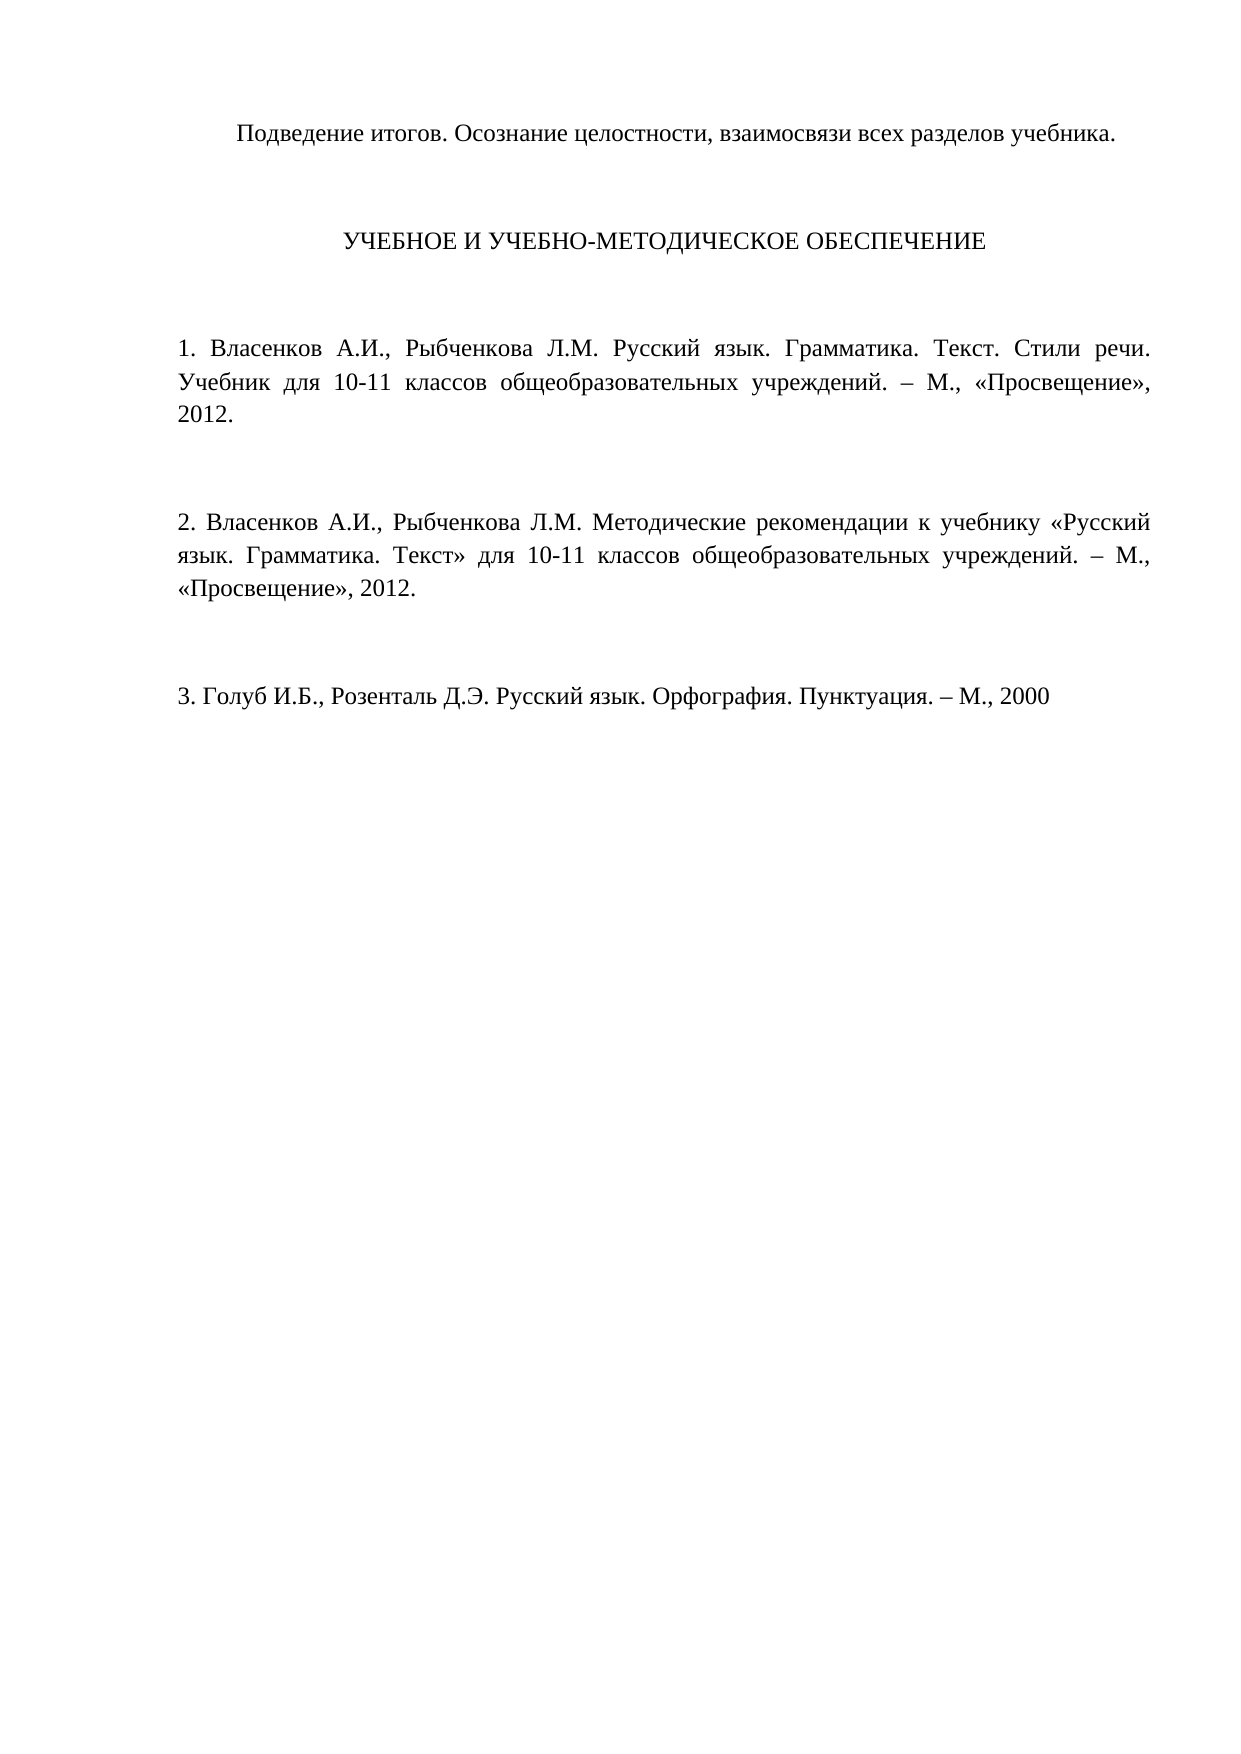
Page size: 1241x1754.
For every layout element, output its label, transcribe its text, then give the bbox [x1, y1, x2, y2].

text 2. Власенков А.И., Рыбченкова Л.М. Методические рекомендации к учебнику «Русский язык. Грамматика. Текст» для 10-11 классов общеобразовательных учреждений. – М., «Просвещение», 2012. [177, 507, 1152, 602]
text УЧЕБНОЕ И УЧЕБНО-МЕТОДИЧЕСКОЕ ОБЕСПЕЧЕНИЕ [177, 226, 1152, 254]
text Подведение итогов. Осознание целостности, взаимосвязи всех разделов учебника. [177, 118, 1152, 147]
text 1. Власенков А.И., Рыбченкова Л.М. Русский язык. Грамматика. Текст. Стили речи. Учебник для 10-11 классов общеобразовательных учреждений. – М., «Просвещение», 2012. [177, 333, 1152, 428]
text 3. Голуб И.Б., Розенталь Д.Э. Русский язык. Орфография. Пунктуация. – М., 2000 [177, 681, 1152, 710]
